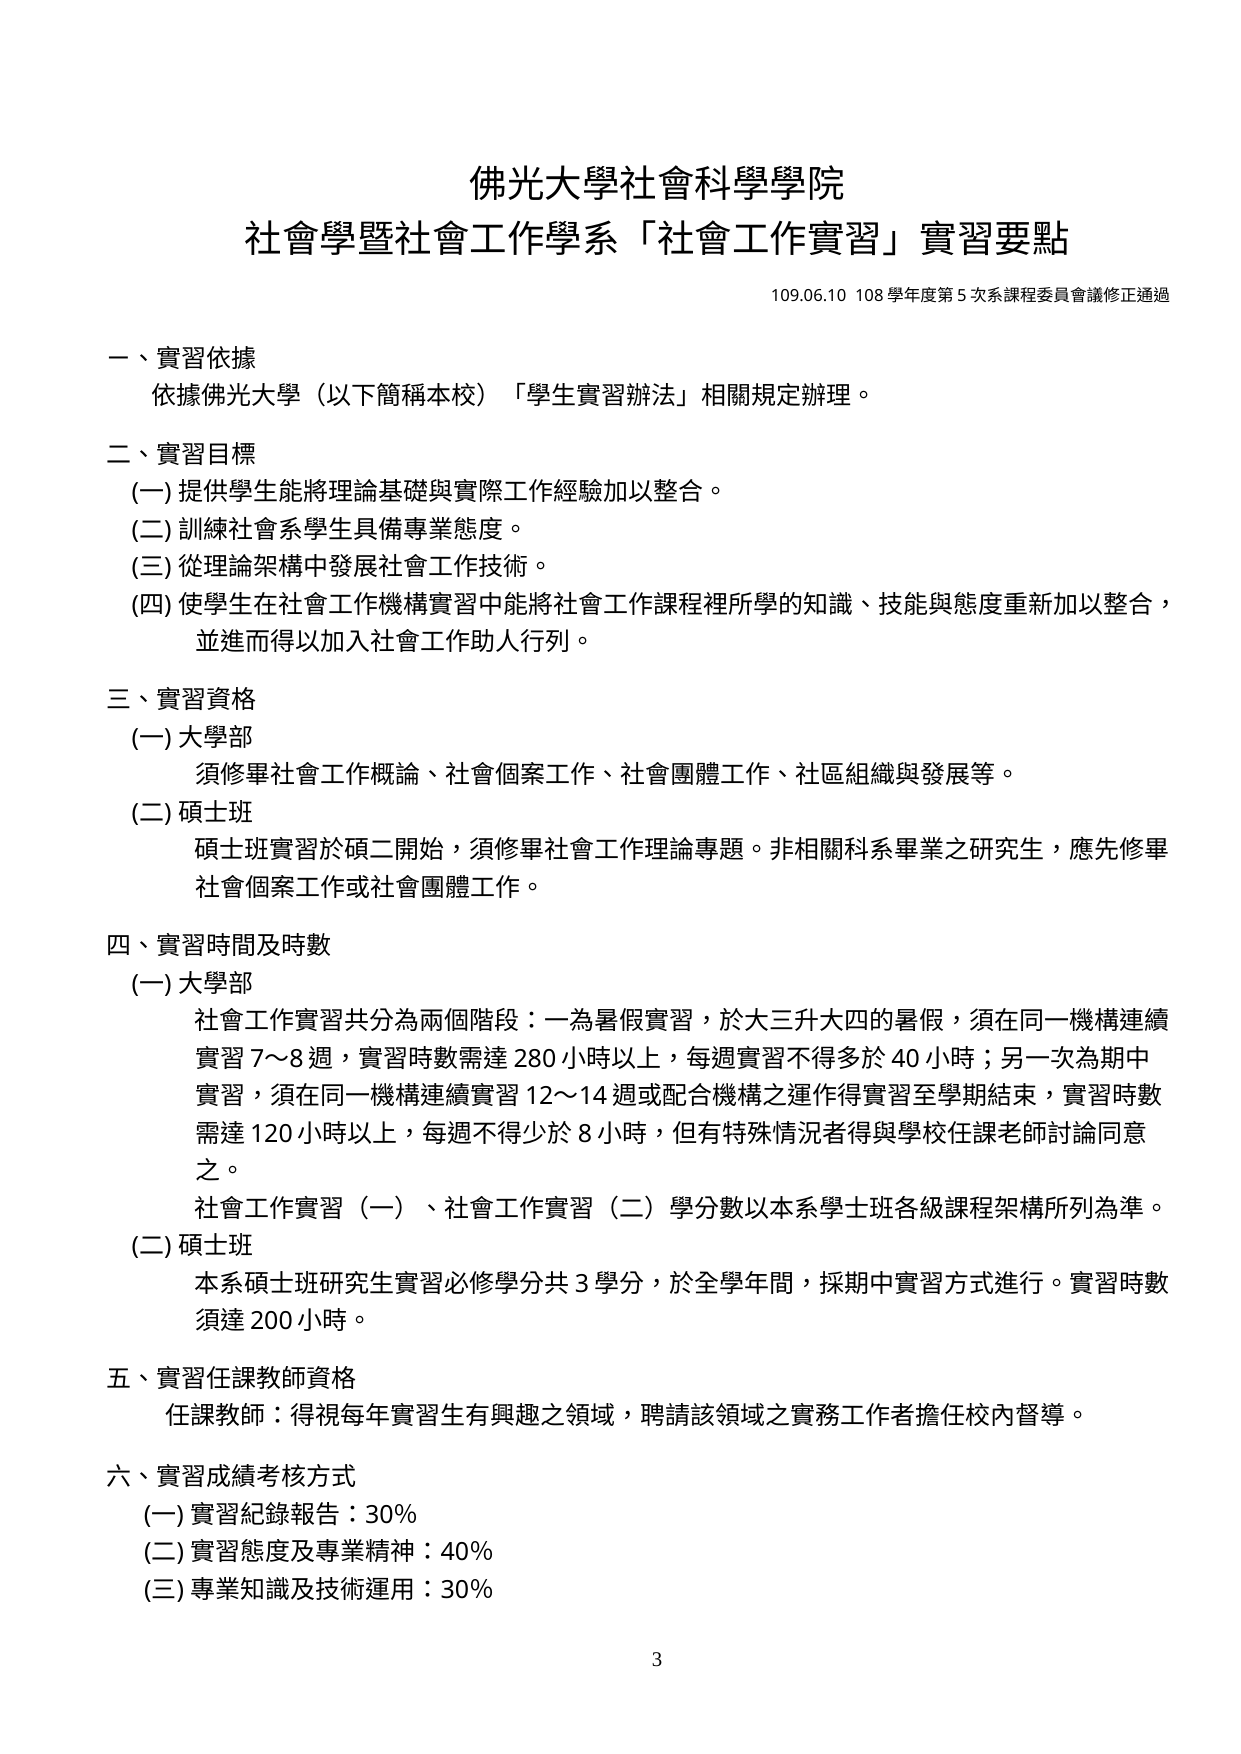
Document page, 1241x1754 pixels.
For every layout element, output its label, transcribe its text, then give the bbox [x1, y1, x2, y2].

text ㄧ、實習依據 [106, 338, 1169, 375]
text 須修畢社會工作概論、社會個案工作、社會團體工作、社區組織與發展等。 [195, 754, 1169, 791]
text 五、實習任課教師資格 [106, 1358, 1169, 1394]
text (一) 實習紀錄報告：30％ [143, 1493, 1169, 1531]
text 六、實習成績考核方式 [106, 1457, 1169, 1493]
text (二) 訓練社會系學生具備專業態度。 [106, 508, 1169, 546]
text 二、實習目標 [106, 433, 1169, 471]
text (二) 碩士班 [131, 1225, 1169, 1262]
text 社會工作實習（一）、社會工作實習（二）學分數以本系學士班各級課程架構所列為準。 [194, 1187, 1169, 1225]
text 四、實習時間及時數 [106, 925, 1169, 962]
text (一) 大學部 [131, 962, 1169, 1000]
text (三) 專業知識及技術運用：30％ [144, 1568, 1169, 1606]
text (一) 提供學生能將理論基礎與實際工作經驗加以整合。 [106, 471, 1169, 508]
text 碩士班實習於碩二開始，須修畢社會工作理論專題。非相關科系畢業之研究生，應先修畢社會個案工作或社會團體工作。 [194, 829, 1169, 904]
text 佛光大學社會科學學院 社會學暨社會工作學系「社會工作實習」實習要點 [106, 154, 1207, 263]
text 依據佛光大學（以下簡稱本校）「學生實習辦法」相關規定辦理。 [151, 375, 1169, 412]
text 社會工作實習共分為兩個階段：一為暑假實習，於大三升大四的暑假，須在同一機構連續實習7～8週，實習時數需達280小時以上，每週實習不得多於40小時；另一次為期中實習，須在同一機構連續實習12～14週或配合機構之運作得實習至學期結束，實習時數需達120小時以上，每週不得少於8小時，但有特殊情況者得與學校任課老師討論同意之。 [194, 1000, 1169, 1187]
text (一) 大學部 [131, 716, 1169, 754]
text (二) 實習態度及專業精神：40％ [144, 1531, 1169, 1568]
text (三) 從理論架構中發展社會工作技術。 [106, 546, 1169, 583]
text 109.06.10 108學年度第5次系課程委員會議修正通過 [106, 288, 1169, 304]
text 三、實習資格 [106, 679, 1169, 716]
text 任課教師：得視每年實習生有興趣之領域，聘請該領域之實務工作者擔任校內督導。 [165, 1394, 1169, 1432]
text (四) 使學生在社會工作機構實習中能將社會工作課程裡所學的知識、技能與態度重新加以整合，並進而得以加入社會工作助人行列。 [131, 583, 1169, 658]
text 本系碩士班研究生實習必修學分共3學分，於全學年間，採期中實習方式進行。實習時數須達200小時。 [194, 1262, 1169, 1337]
text (二) 碩士班 [131, 791, 1169, 829]
